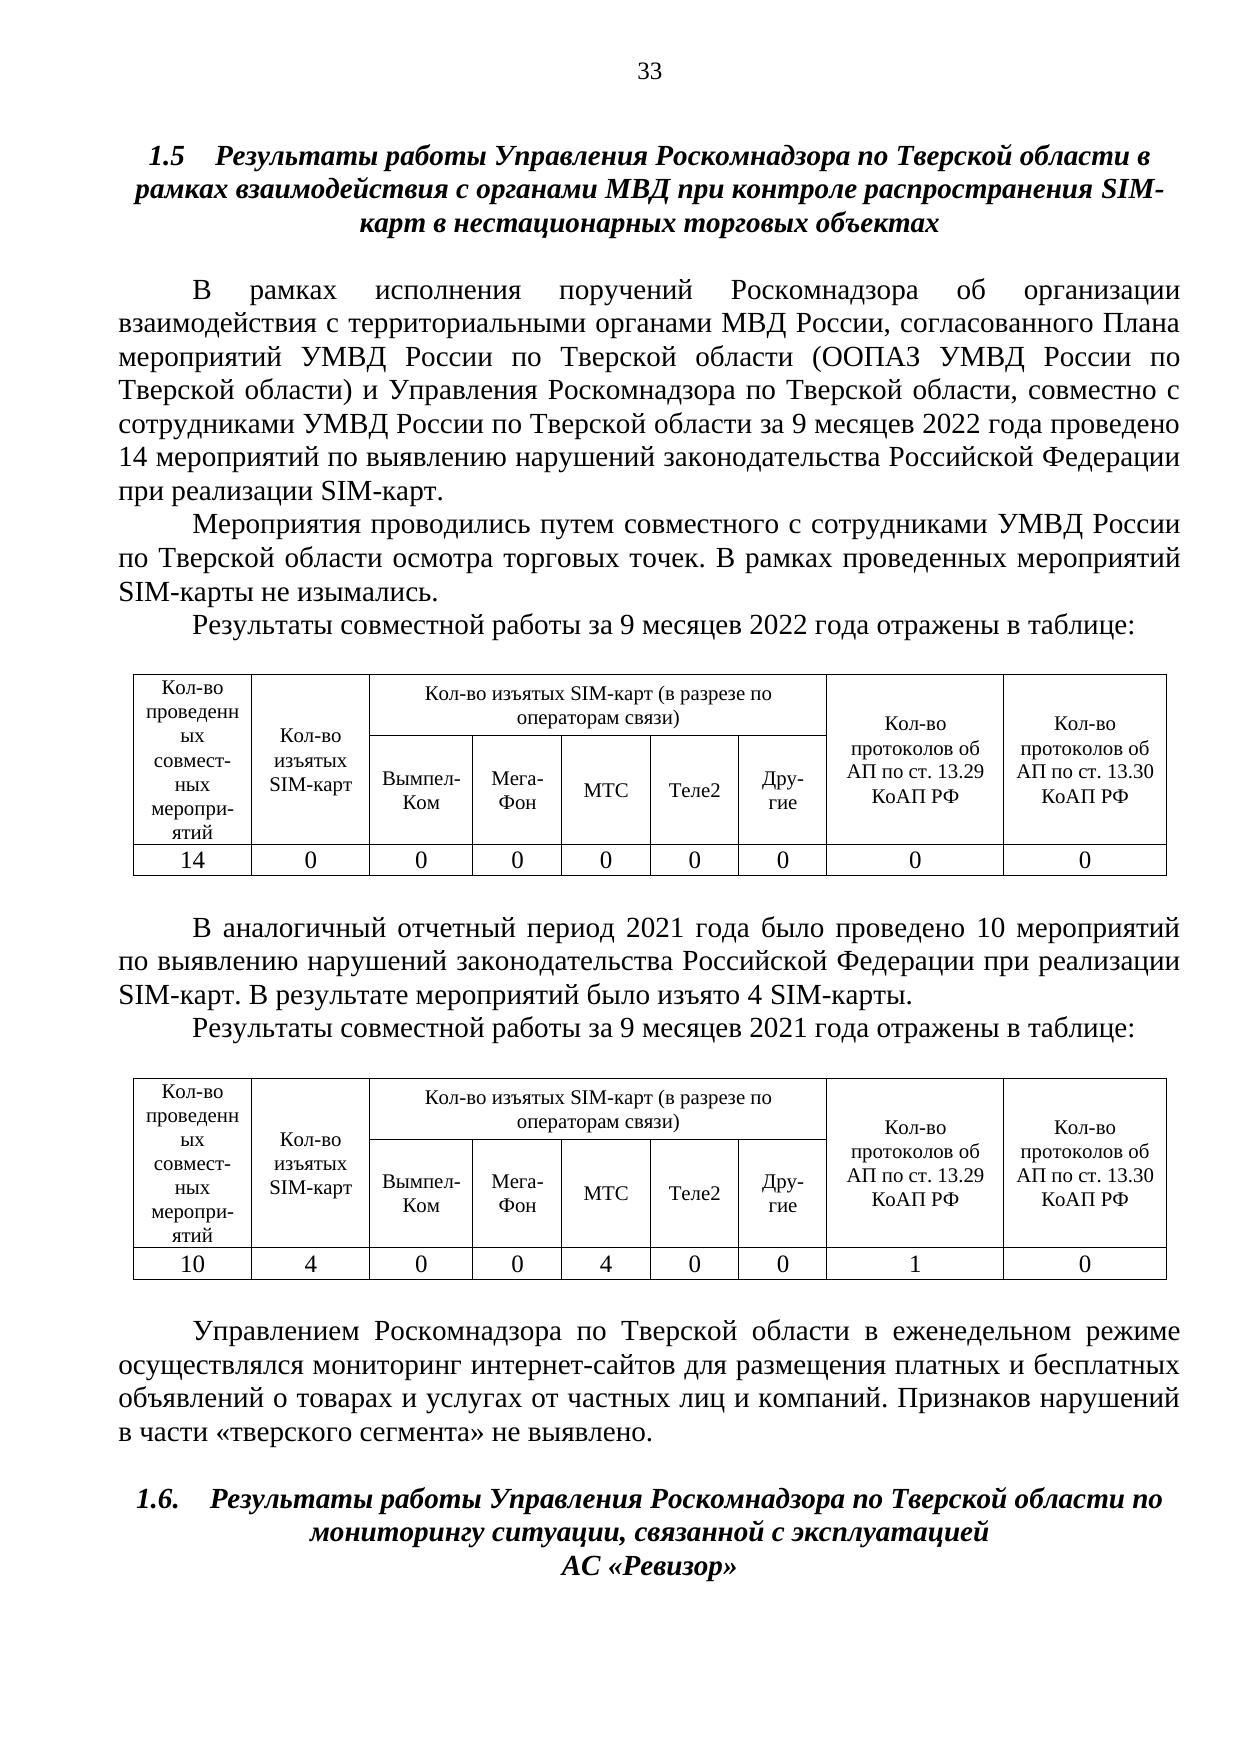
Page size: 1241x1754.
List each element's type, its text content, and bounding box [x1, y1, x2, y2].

table_cell Вымпел-Ком [370, 736, 472, 844]
table_cell Мега-Фон [473, 1140, 561, 1247]
table_cell 0 [651, 845, 738, 875]
list Результаты работы Управления Роскомнадзора по Тверской области по мониторингу ситуации, связанной с эксплуатацией [118, 1481, 1181, 1548]
table_cell МТС [562, 736, 650, 844]
table_cell Вымпел-Ком [370, 1140, 472, 1247]
table_cell Дру-гие [739, 1140, 826, 1247]
table_cell 0 [473, 845, 561, 875]
table_cell 0 [562, 845, 650, 875]
table_header Кол-во проведенных совмест-ных меропри-ятий [134, 1079, 251, 1247]
text Мероприятия проводились путем совместного с сотрудниками УМВД России по Тверской области осмотра торговых точек. В рамках проведенных мероприятий SIM-карты не изымались. [118, 507, 1181, 607]
text В аналогичный отчетный период 2021 года было проведено 10 мероприятий по выявлению нарушений законодательства Российской Федерации при реализации SIM-карт. В результате мероприятий было изъято 4 SIM-карты. [118, 910, 1181, 1011]
table_cell 0 [252, 845, 369, 875]
text Результаты совместной работы за 9 месяцев 2021 года отражены в таблице: [118, 1011, 1181, 1044]
table_cell 0 [739, 1248, 826, 1279]
table_cell Мега-Фон [473, 736, 561, 844]
table_header Кол-во протоколов об АП по ст. 13.30 КоАП РФ [1004, 1079, 1166, 1247]
table_cell 4 [562, 1248, 650, 1279]
table_cell Теле2 [651, 736, 738, 844]
table_cell Теле2 [651, 1140, 738, 1247]
list Результаты работы Управления Роскомнадзора по Тверской области в рамках взаимодействия с органами МВД при контроле распространения SIM-карт в нестационарных торговых объектах [118, 138, 1181, 238]
table_header Кол-во изъятых SIM-карт (в разрезе по операторам связи) [370, 1079, 826, 1139]
table_cell 0 [739, 845, 826, 875]
table_cell 4 [252, 1248, 369, 1279]
table_cell 0 [1004, 1248, 1166, 1279]
table_header Кол-во проведенных совмест-ных меропри-ятий [134, 675, 251, 844]
table_cell 1 [827, 1248, 1003, 1279]
table_header Кол-во протоколов об АП по ст. 13.30 КоАП РФ [1004, 675, 1166, 844]
table_cell 0 [827, 845, 1003, 875]
text Управлением Роскомнадзора по Тверской области в еженедельном режиме осуществлялся мониторинг интернет-сайтов для размещения платных и бесплатных объявлений о товарах и услугах от частных лиц и компаний. Признаков нарушений в части «тверского сегмента» не выявлено. [118, 1313, 1181, 1447]
table_cell 0 [370, 1248, 472, 1279]
table_header Кол-во изъятых SIM-карт (в разрезе по операторам связи) [370, 675, 826, 735]
table_cell 0 [651, 1248, 738, 1279]
table_cell МТС [562, 1140, 650, 1247]
table_header Кол-во изъятых SIM-карт [252, 675, 369, 844]
table_cell 14 [134, 845, 251, 875]
table_cell Дру-гие [739, 736, 826, 844]
table_cell 10 [134, 1248, 251, 1279]
text В рамках исполнения поручений Роскомнадзора об организации взаимодействия с территориальными органами МВД России, согласованного Плана мероприятий УМВД России по Тверской области (ООПАЗ УМВД России по Тверской области) и Управления Роскомнадзора по Тверской области, совместно с сотрудниками УМВД России по Тверской области за 9 месяцев 2022 года проведено 14 мероприятий по выявлению нарушений законодательства Российской Федерации при реализации SIM-карт. [118, 272, 1181, 507]
table_header Кол-во изъятых SIM-карт [252, 1079, 369, 1247]
table_header Кол-во протоколов об АП по ст. 13.29 КоАП РФ [827, 675, 1003, 844]
list АС «Ревизор» [118, 1548, 1181, 1582]
table_cell 0 [473, 1248, 561, 1279]
table_cell 0 [370, 845, 472, 875]
table_cell 0 [1004, 845, 1166, 875]
table_header Кол-во протоколов об АП по ст. 13.29 КоАП РФ [827, 1079, 1003, 1247]
text Результаты совместной работы за 9 месяцев 2022 года отражены в таблице: [118, 607, 1181, 641]
